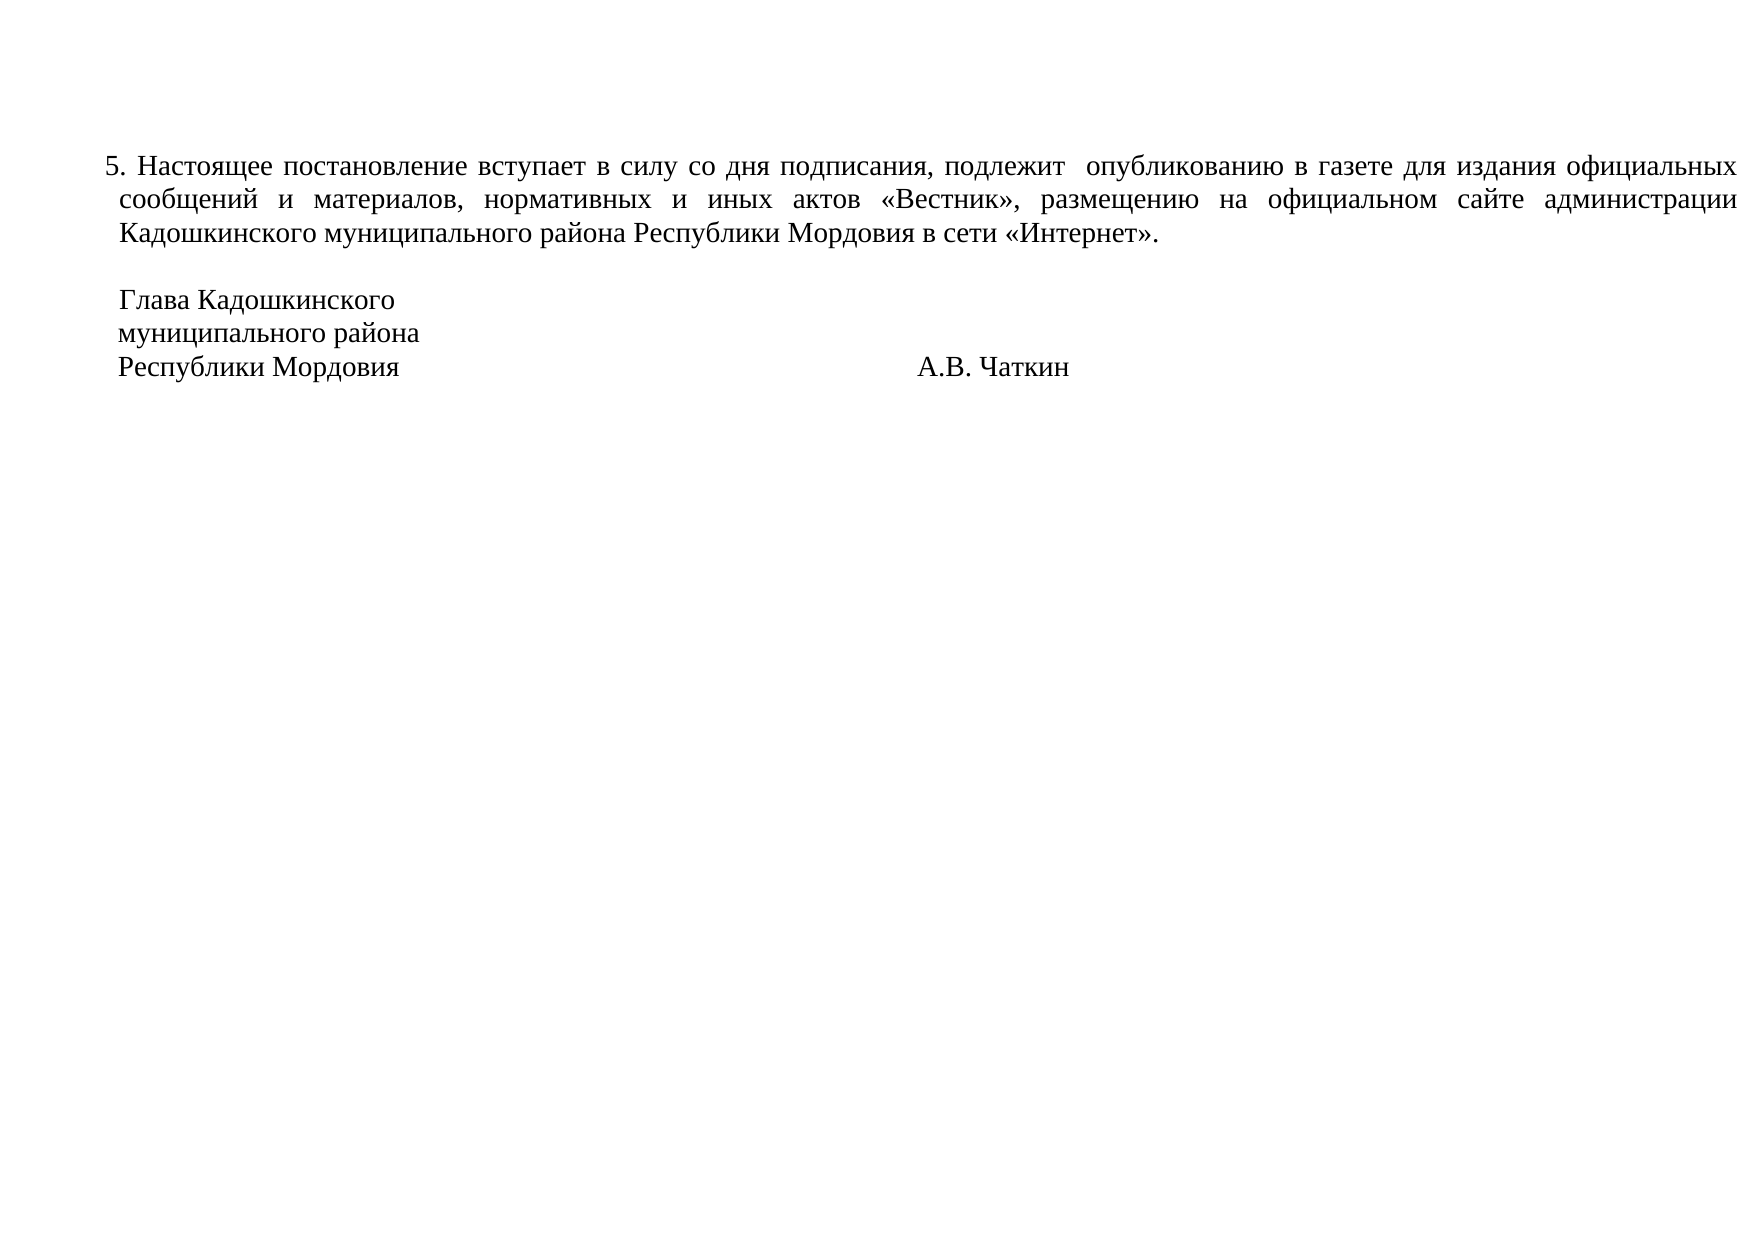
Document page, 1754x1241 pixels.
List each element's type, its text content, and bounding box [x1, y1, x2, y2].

list муниципального района [74, 315, 1739, 349]
list 5. Настоящее постановление вступает в силу со дня подписания, подлежит опубликованию в газете для издания официальных сообщений и материалов, нормативных и иных актов «Вестник», размещению на официальном сайте администрации Кадошкинского муниципального района Республики Мордовия в сети «Интернет». [74, 148, 1739, 248]
list Республики Мордовия А.В. Чаткин [74, 349, 1739, 382]
list Глава Кадошкинского [74, 282, 1739, 315]
